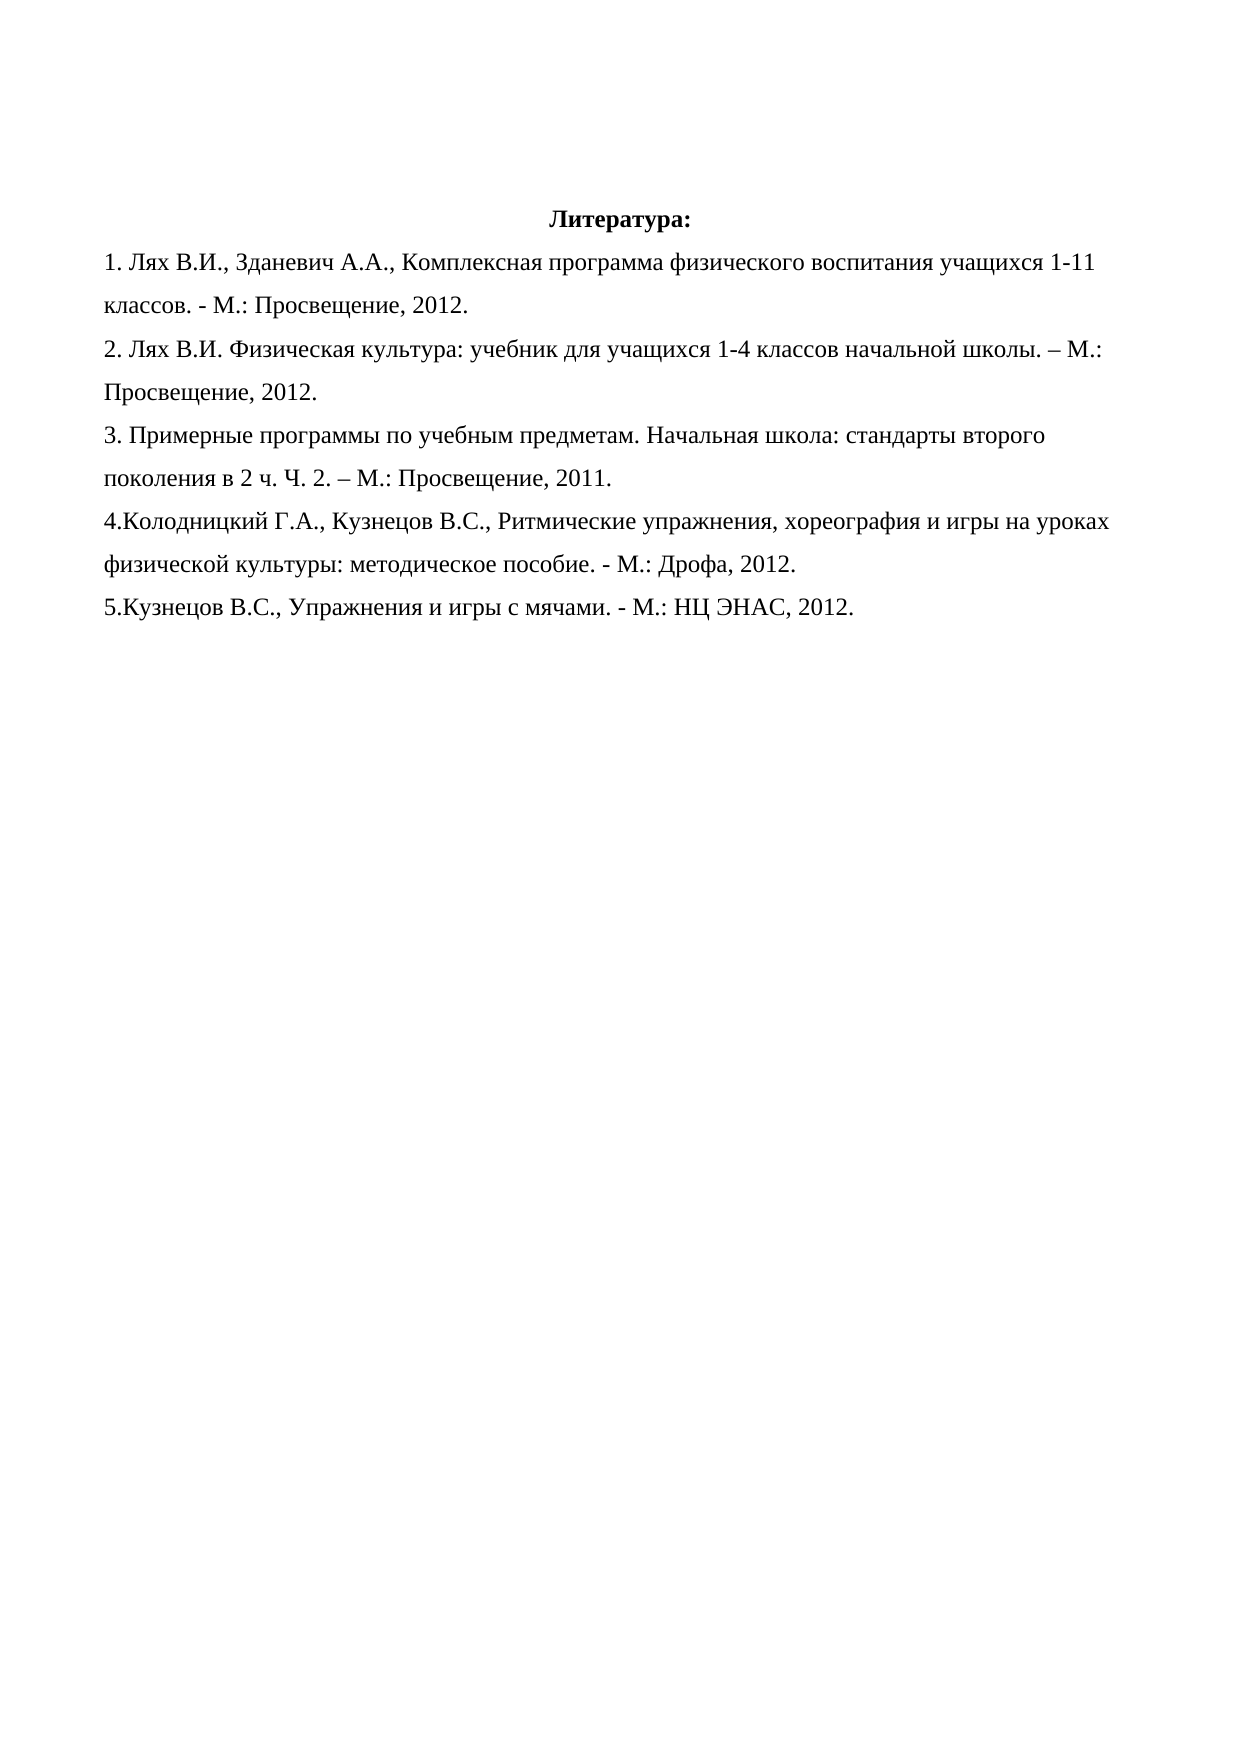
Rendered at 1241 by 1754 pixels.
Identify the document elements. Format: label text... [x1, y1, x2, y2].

text 5.Кузнецов В.С., Упражнения и игры с мячами. - М.: НЦ ЭНАС, 2012. [103, 592, 1137, 621]
text 4.Колодницкий Г.А., Кузнецов В.С., Ритмические упражнения, хореография и игры на уроках физической культуры: методическое пособие. - М.: Дрофа, 2012. [103, 506, 1137, 578]
text 3. Примерные программы по учебным предметам. Начальная школа: стандарты второго поколения в 2 ч. Ч. 2. – М.: Просвещение, 2011. [103, 420, 1137, 492]
text 1. Лях В.И., Зданевич А.А., Комплексная программа физического воспитания учащихся 1-11 классов. - М.: Просвещение, 2012. [103, 247, 1137, 319]
text Литература: [103, 204, 1137, 233]
text 2. Лях В.И. Физическая культура: учебник для учащихся 1-4 классов начальной школы. – М.: Просвещение, 2012. [103, 334, 1137, 406]
